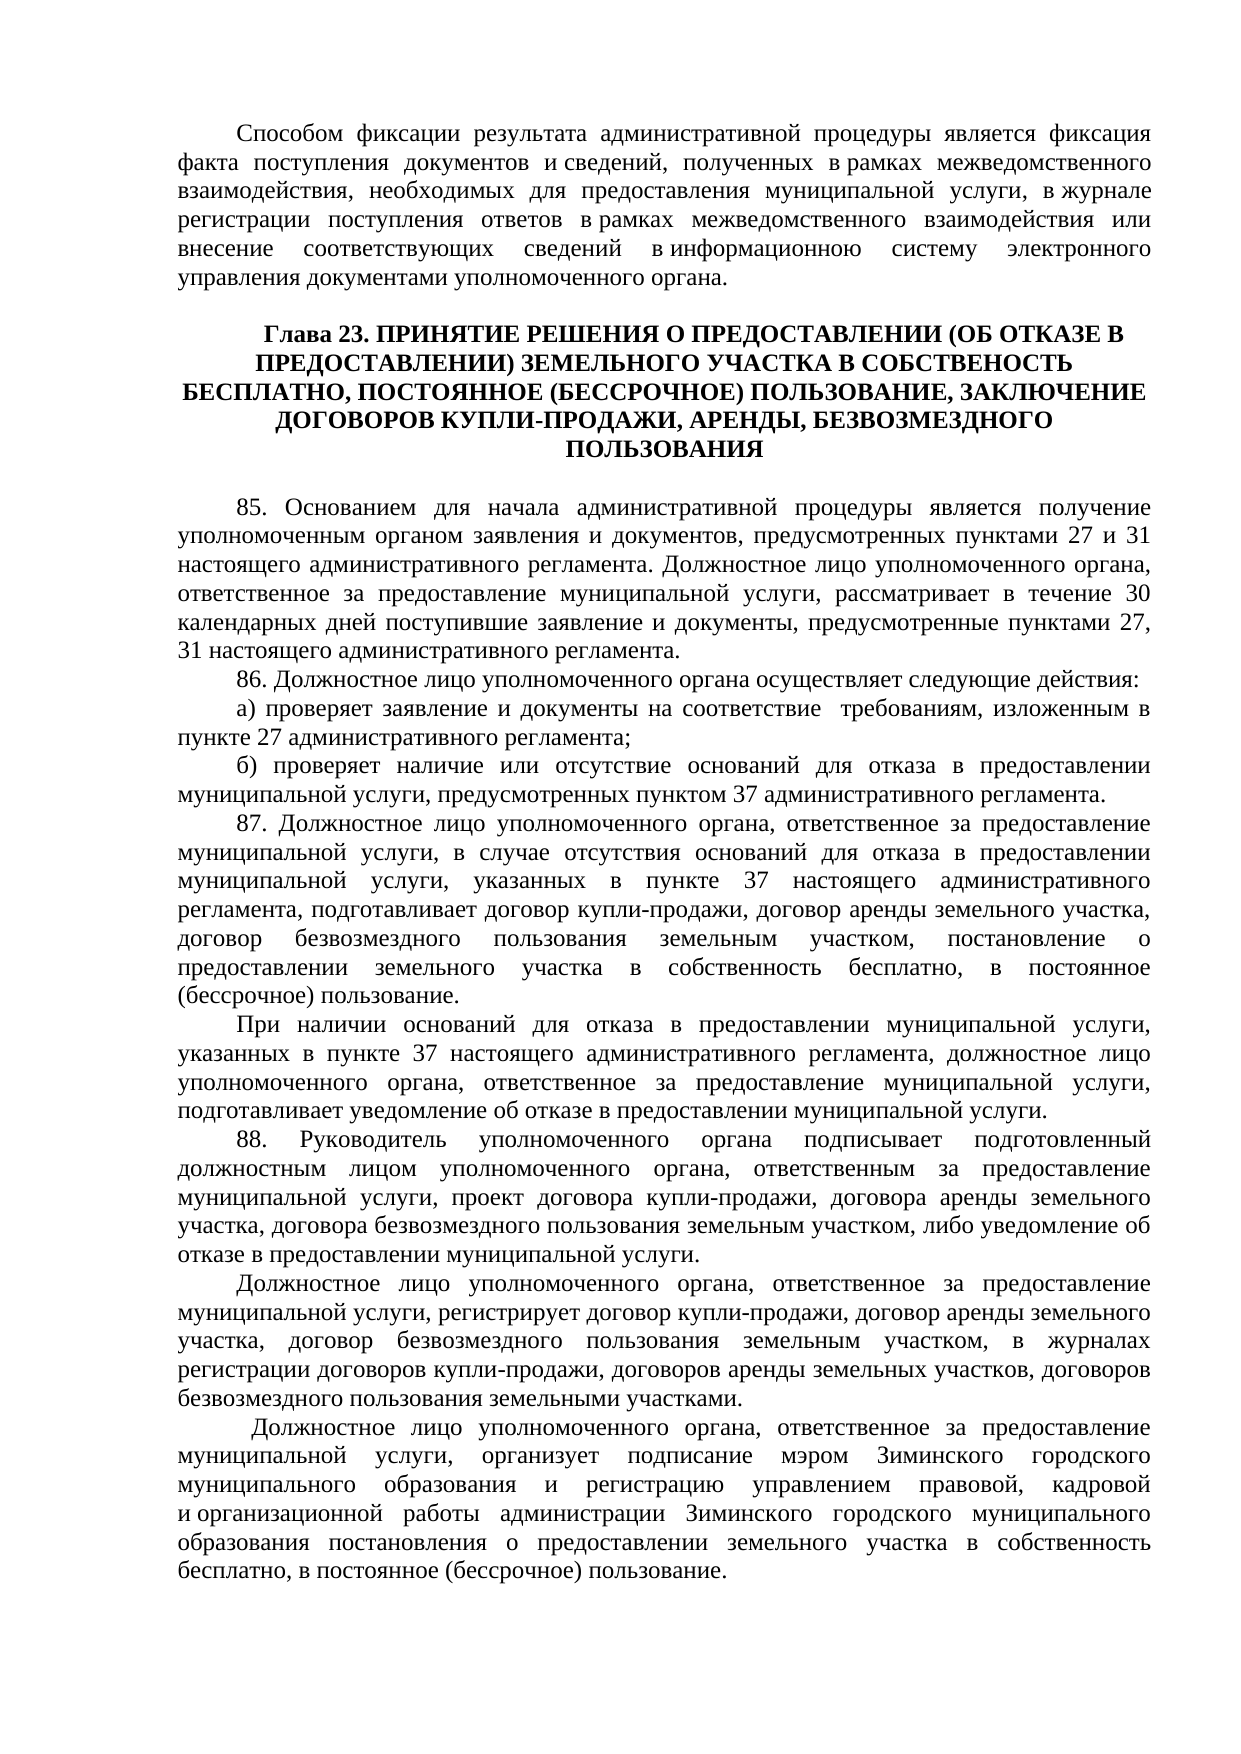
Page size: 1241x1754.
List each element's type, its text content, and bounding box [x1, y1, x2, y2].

text б) проверяет наличие или отсутствие оснований для отказа в предоставлении муниципальной услуги, предусмотренных пунктом 37 административного регламента. [177, 751, 1152, 808]
text Глава 23. ПРИНЯТИЕ РЕШЕНИЯ О ПРЕДОСТАВЛЕНИИ (ОБ ОТКАЗЕ В ПРЕДОСТАВЛЕНИИ) ЗЕМЕЛЬНОГО УЧАСТКА В СОБСТВЕНОСТЬ БЕСПЛАТНО, ПОСТОЯННОЕ (БЕССРОЧНОЕ) ПОЛЬЗОВАНИЕ, ЗАКЛЮЧЕНИЕ ДОГОВОРОВ КУПЛИ-ПРОДАЖИ, АРЕНДЫ, БЕЗВОЗМЕЗДНОГО ПОЛЬЗОВАНИЯ [177, 319, 1152, 463]
text 86. Должностное лицо уполномоченного органа осуществляет следующие действия: [177, 664, 1152, 693]
text 87. Должностное лицо уполномоченного органа, ответственное за предоставление муниципальной услуги, в случае отсутствия оснований для отказа в предоставлении муниципальной услуги, указанных в пункте 37 настоящего административного регламента, подготавливает договор купли-продажи, договор аренды земельного участка, договор безвозмездного пользования земельным участком, постановление о предоставлении земельного участка в собственность бесплатно, в постоянное (бессрочное) пользование. [177, 808, 1152, 1009]
text Должностное лицо уполномоченного органа, ответственное за предоставление муниципальной услуги, организует подписание мэром Зиминского городского муниципального образования и регистрацию управлением правовой, кадровой и организационной работы администрации Зиминского городского муниципального образования постановления о предоставлении земельного участка в собственность бесплатно, в постоянное (бессрочное) пользование. [177, 1412, 1152, 1584]
text При наличии оснований для отказа в предоставлении муниципальной услуги, указанных в пункте 37 настоящего административного регламента, должностное лицо уполномоченного органа, ответственное за предоставление муниципальной услуги, подготавливает уведомление об отказе в предоставлении муниципальной услуги. [177, 1009, 1152, 1124]
text 85. Основанием для начала административной процедуры является получение уполномоченным органом заявления и документов, предусмотренных пунктами 27 и 31 настоящего административного регламента. Должностное лицо уполномоченного органа, ответственное за предоставление муниципальной услуги, рассматривает в течение 30 календарных дней поступившие заявление и документы, предусмотренные пунктами 27, 31 настоящего административного регламента. [177, 492, 1152, 664]
text Должностное лицо уполномоченного органа, ответственное за предоставление муниципальной услуги, регистрирует договор купли-продажи, договор аренды земельного участка, договор безвозмездного пользования земельным участком, в журналах регистрации договоров купли-продажи, договоров аренды земельных участков, договоров безвозмездного пользования земельными участками. [177, 1268, 1152, 1412]
text а) проверяет заявление и документы на соответствие требованиям, изложенным в пункте 27 административного регламента; [177, 693, 1152, 751]
text Способом фиксации результата административной процедуры является фиксация факта поступления документов и сведений, полученных в рамках межведомственного взаимодействия, необходимых для предоставления муниципальной услуги, в журнале регистрации поступления ответов в рамках межведомственного взаимодействия или внесение соответствующих сведений в информационною систему электронного управления документами уполномоченного органа. [177, 118, 1152, 291]
text 88. Руководитель уполномоченного органа подписывает подготовленный должностным лицом уполномоченного органа, ответственным за предоставление муниципальной услуги, проект договора купли-продажи, договора аренды земельного участка, договора безвозмездного пользования земельным участком, либо уведомление об отказе в предоставлении муниципальной услуги. [177, 1124, 1152, 1268]
